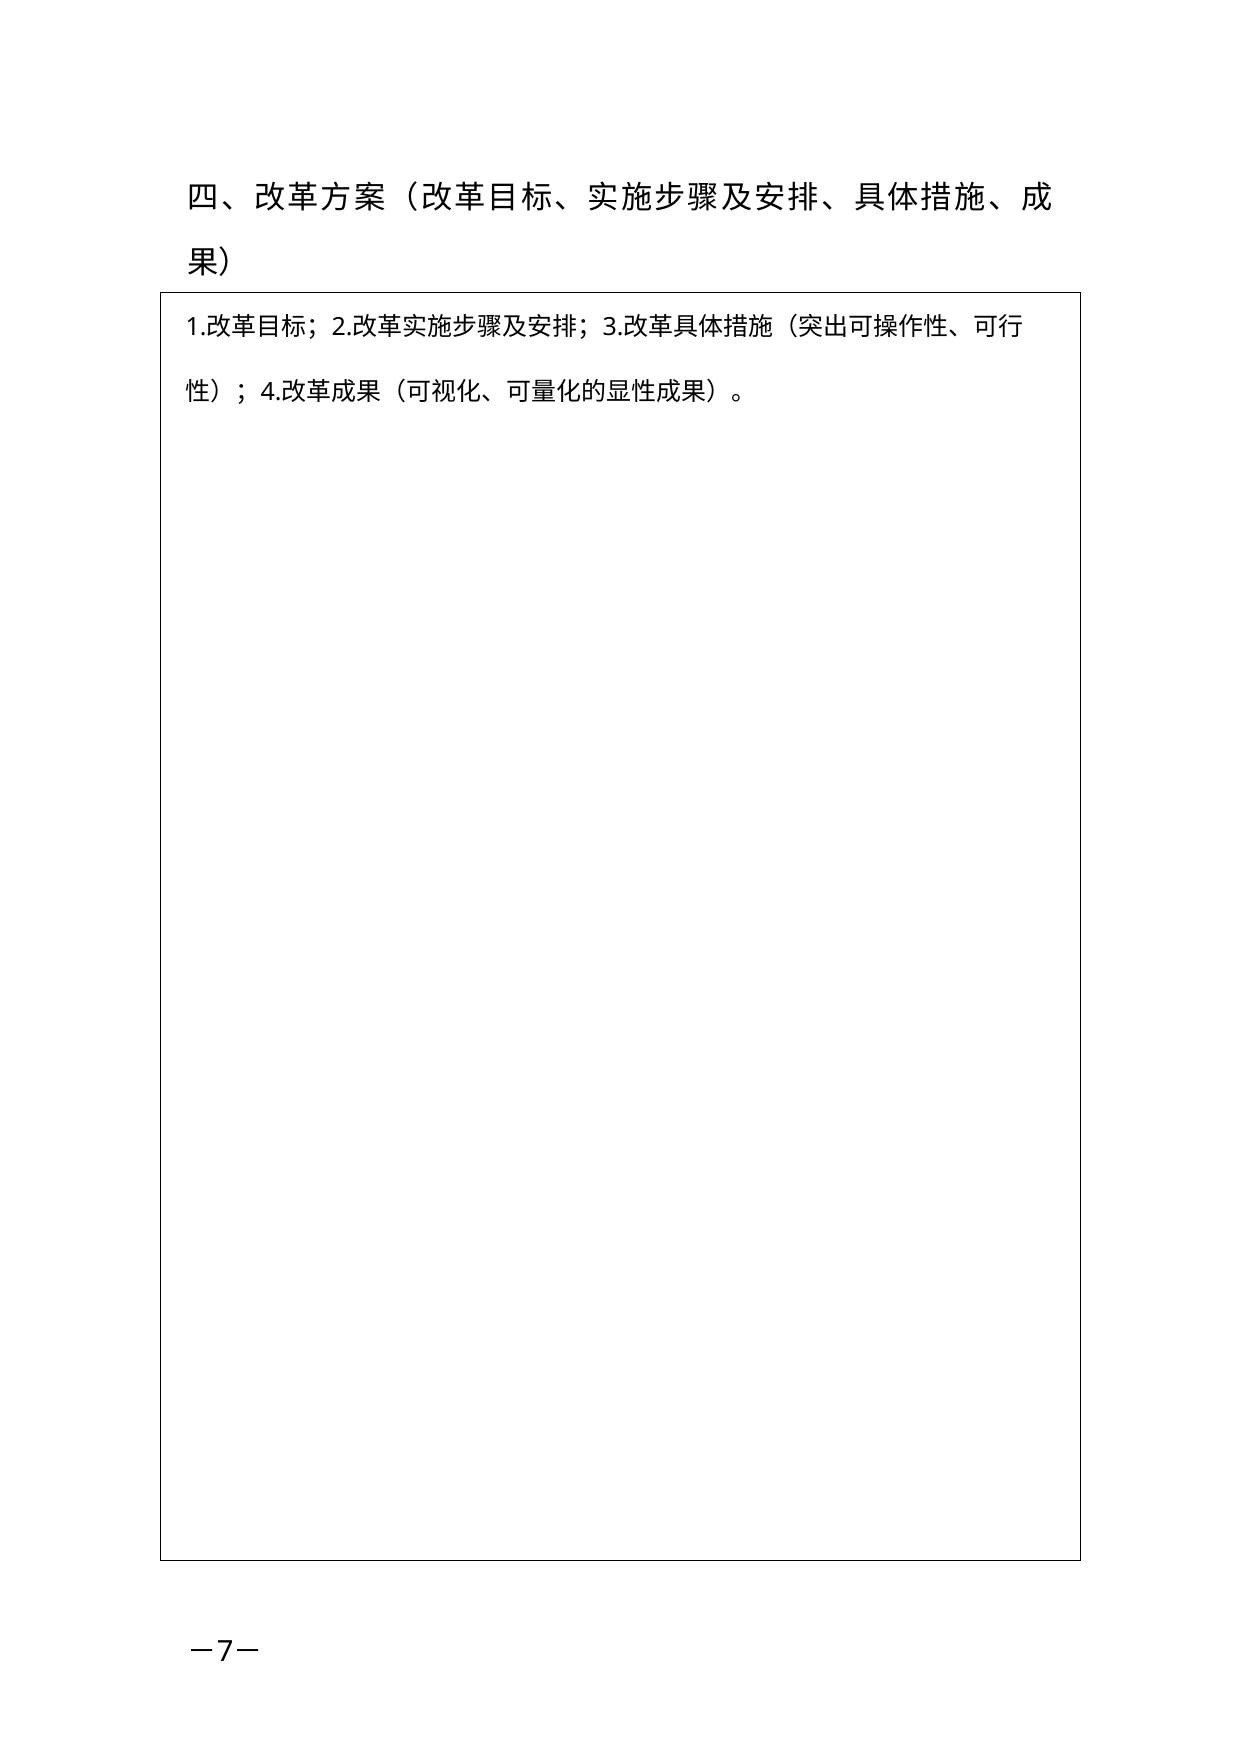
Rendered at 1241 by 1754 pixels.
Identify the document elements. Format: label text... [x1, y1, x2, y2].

text 四、改革方案（改革目标、实施步骤及安排、具体措施、成果） [187, 162, 1053, 292]
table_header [161, 293, 1080, 1560]
